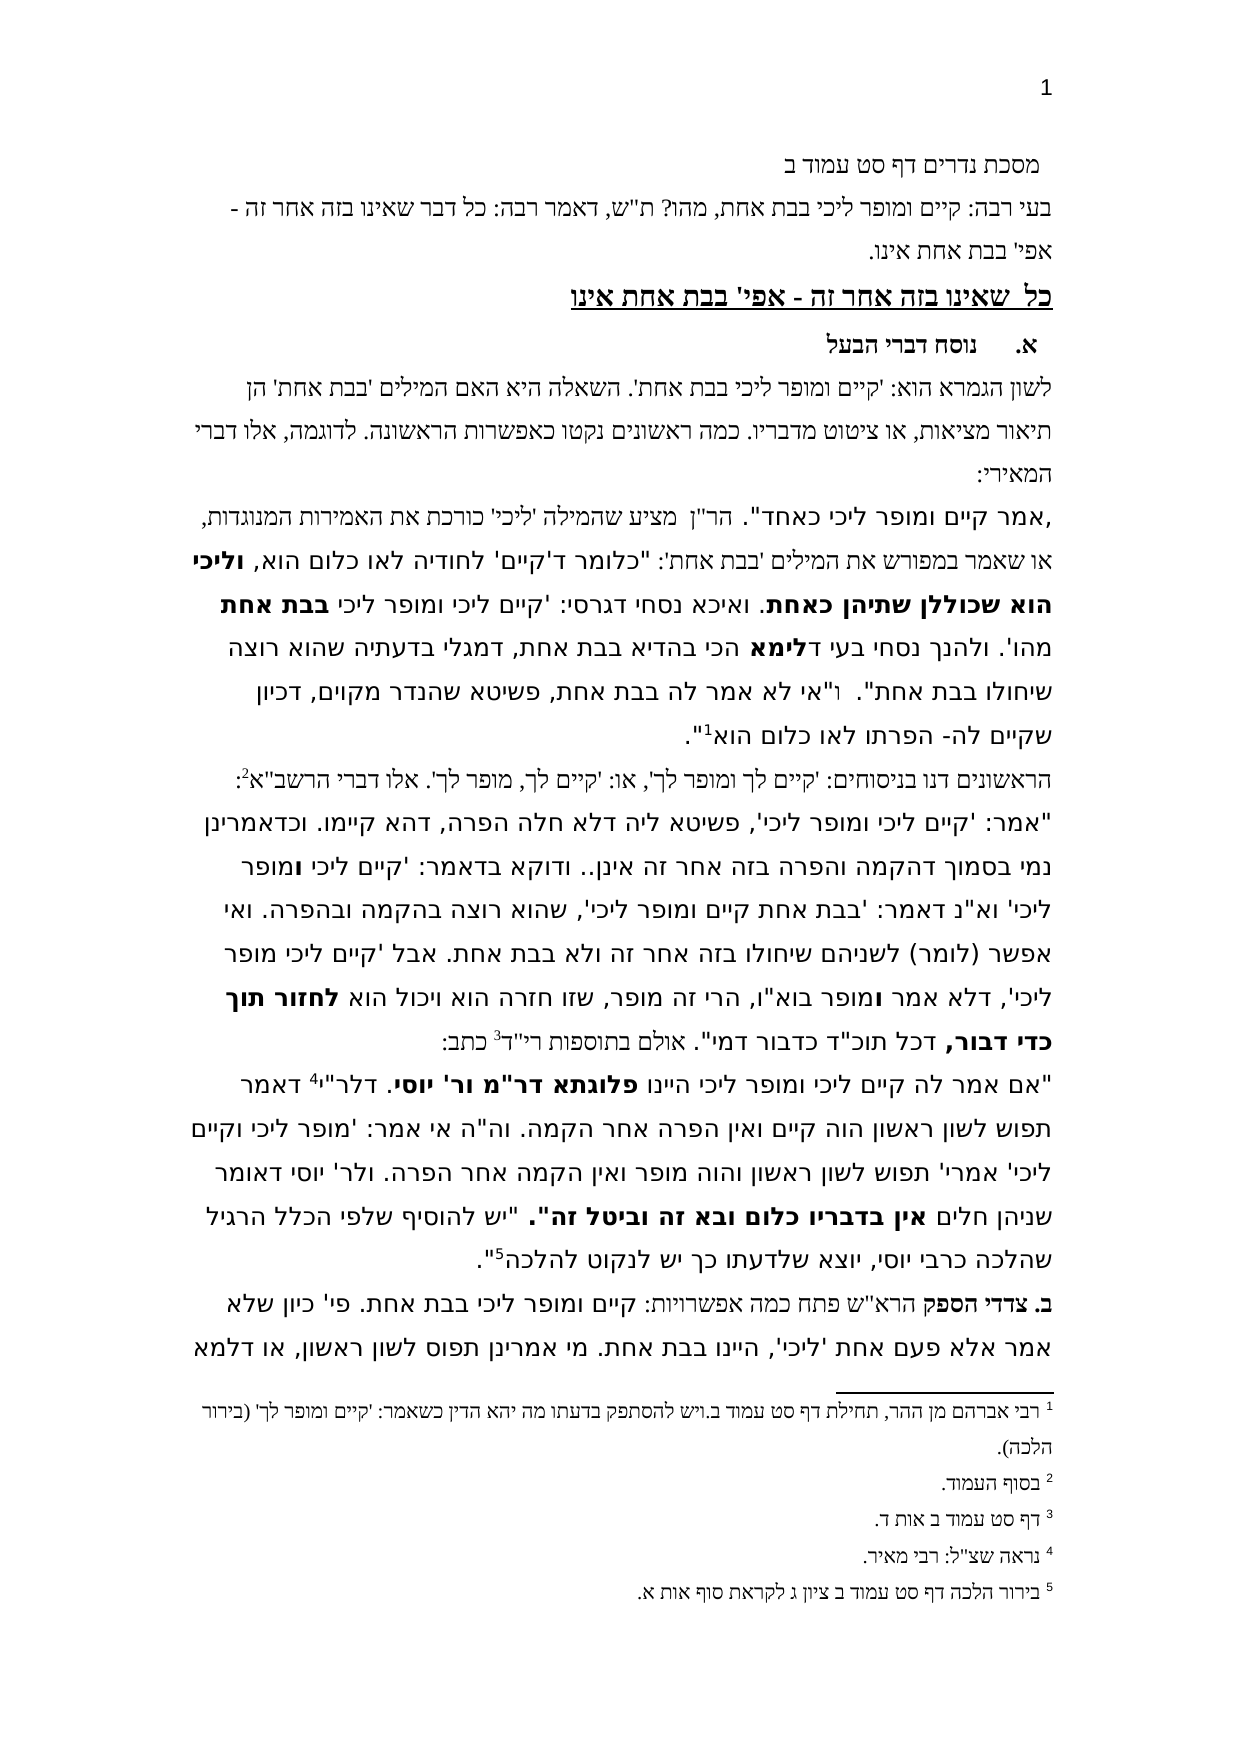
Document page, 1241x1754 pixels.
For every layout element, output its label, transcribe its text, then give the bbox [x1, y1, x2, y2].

text ,אמר קיים ומופר ליכי כאחד". הר"ן מציע שהמילה 'ליכי' כורכת את האמירות המנוגדות, או שאמר במפורש את המילים 'בבת אחת': "כלומר ד'קיים' לחודיה לאו כלום הוא, וליכי הוא שכוללן שתיהן כאחת. ואיכא נסחי דגרסי: 'קיים ליכי ומופר ליכי בבת אחת מהו'. ולהנך נסחי בעי דלימא הכי בהדיא בבת אחת, דמגלי בדעתיה שהוא רוצה שיחולו בבת אחת". ו"אי לא אמר לה בבת אחת, פשיטא שהנדר מקוים, דכיון שקיים לה- הפרתו לאו כלום הוא". [187, 502, 1053, 750]
text מסכת נדרים דף סט עמוד ב [187, 150, 1053, 179]
text כל שאינו בזה אחר זה - אפי' בבת אחת אינו [187, 279, 1053, 313]
text הראשונים דנו בניסוחים: 'קיים לך ומופר לך', או: 'קיים לך, מופר לך'. אלו דברי הרשב"א: [187, 765, 1053, 794]
text בעי רבה: קיים ומופר ליכי בבת אחת, מהו? ת"ש, דאמר רבה: כל דבר שאינו בזה אחר זה - אפי' בבת אחת אינו. [187, 193, 1053, 265]
text "אם אמר לה קיים ליכי ומופר ליכי היינו פלוגתא דר"מ ור' יוסי. דלר"י דאמר תפוש לשון ראשון הוה קיים ואין הפרה אחר הקמה. וה"ה אי אמר: 'מופר ליכי וקיים ליכי' אמרי' תפוש לשון ראשון והוה מופר ואין הקמה אחר הפרה. ולר' יוסי דאומר שניהן חלים אין בדבריו כלום ובא זה וביטל זה". "יש להוסיף שלפי הכלל הרגיל שהלכה כרבי יוסי, יוצא שלדעתו כך יש לנקוט להלכה". [187, 1071, 1053, 1275]
text "אמר: 'קיים ליכי ומופר ליכי', פשיטא ליה דלא חלה הפרה, דהא קיימו. וכדאמרינן נמי בסמוך דהקמה והפרה בזה אחר זה אינן.. ודוקא בדאמר: 'קיים ליכי ומופר ליכי' וא"נ דאמר: 'בבת אחת קיים ומופר ליכי', שהוא רוצה בהקמה ובהפרה. ואי אפשר (לומר) לשניהם שיחולו בזה אחר זה ולא בבת אחת. אבל 'קיים ליכי מופר ליכי', דלא אמר ומופר בוא"ו, הרי זה מופר, שזו חזרה הוא ויכול הוא לחזור תוך כדי דבור, דכל תוכ"ד כדבור דמי". אולם בתוספות רי"ד כתב: [187, 808, 1053, 1056]
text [187, 1289, 1053, 1362]
text לשון הגמרא הוא: 'קיים ומופר ליכי בבת אחת'. השאלה היא האם המילים 'בבת אחת' הן תיאור מציאות, או ציטוט מדבריו. כמה ראשונים נקטו כאפשרות הראשונה. לדוגמה, אלו דברי המאירי: [187, 373, 1053, 488]
list נוסח דברי הבעל [187, 330, 1015, 358]
